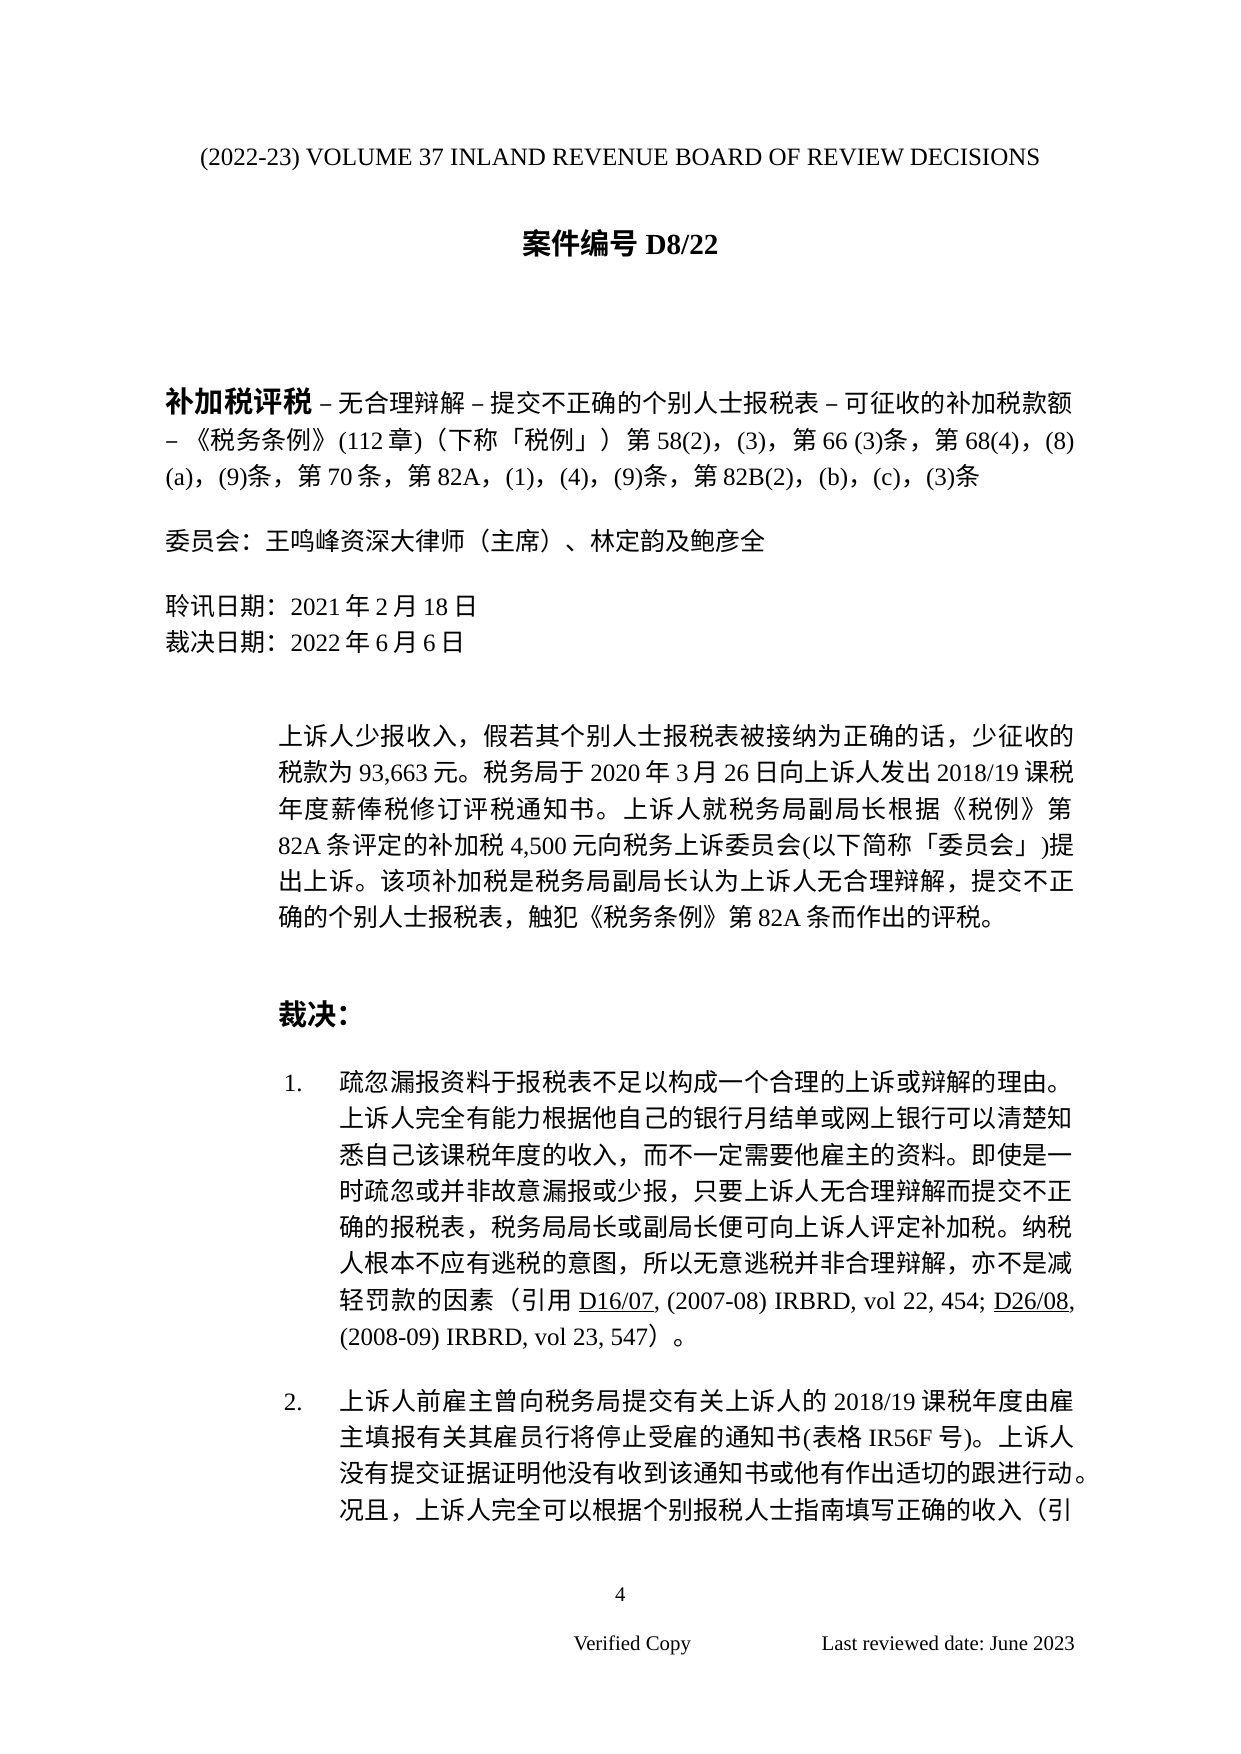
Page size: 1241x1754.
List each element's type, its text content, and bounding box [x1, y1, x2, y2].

text 聆讯日期：2021年2月18日 [165, 587, 1075, 623]
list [283, 1381, 1075, 1526]
text 案件编号 D8/22 [165, 221, 1075, 263]
text 裁决日期：2022年6月6日 [165, 623, 1075, 659]
list 疏忽漏报资料于报税表不足以构成一个合理的上诉或辩解的理由。上诉人完全有能力根据他自己的银行月结单或网上银行可以清楚知悉自己该课税年度的收入，而不一定需要他雇主的资料。即使是一时疏忽或并非故意漏报或少报，只要上诉人无合理辩解而提交不正确的报税表，税务局局长或副局长便可向上诉人评定补加税。纳税人根本不应有逃税的意图，所以无意逃税并非合理辩解，亦不是减轻罚款的因素（引用D16/07, (2007-08) IRBRD, vol 22, 454; D26/08, (2008-09) IRBRD, vol 23, 547）。 [283, 1063, 1075, 1353]
text 委员会：王鸣峰资深大律师（主席）、林定韵及鲍彦全 [165, 522, 1075, 558]
text 上诉人少报收入，假若其个别人士报税表被接纳为正确的话，少征收的税款为93,663元。税务局于2020年3月26日向上诉人发出2018/19课税年度薪俸税修订评税通知书。上诉人就税务局副局长根据《税例》第82A条评定的补加税4,500元向税务上诉委员会(以下简称「委员会」)提出上诉。该项补加税是税务局副局长认为上诉人无合理辩解，提交不正确的个别人士报税表，触犯《税务条例》第82A条而作出的评税。 [278, 717, 1075, 934]
text 裁决： [278, 992, 1075, 1034]
text 补加税评税 – 无合理辩解 – 提交不正确的个别人士报税表 – 可征收的补加税款额 – 《税务条例》(112章)（下称「税例」）第58(2)，(3)，第66 (3)条，第68(4)，(8)(a)，(9)条，第70条，第82A，(1)，(4)，(9)条，第82B(2)，(b)，(c)，(3)条 [165, 378, 1075, 493]
